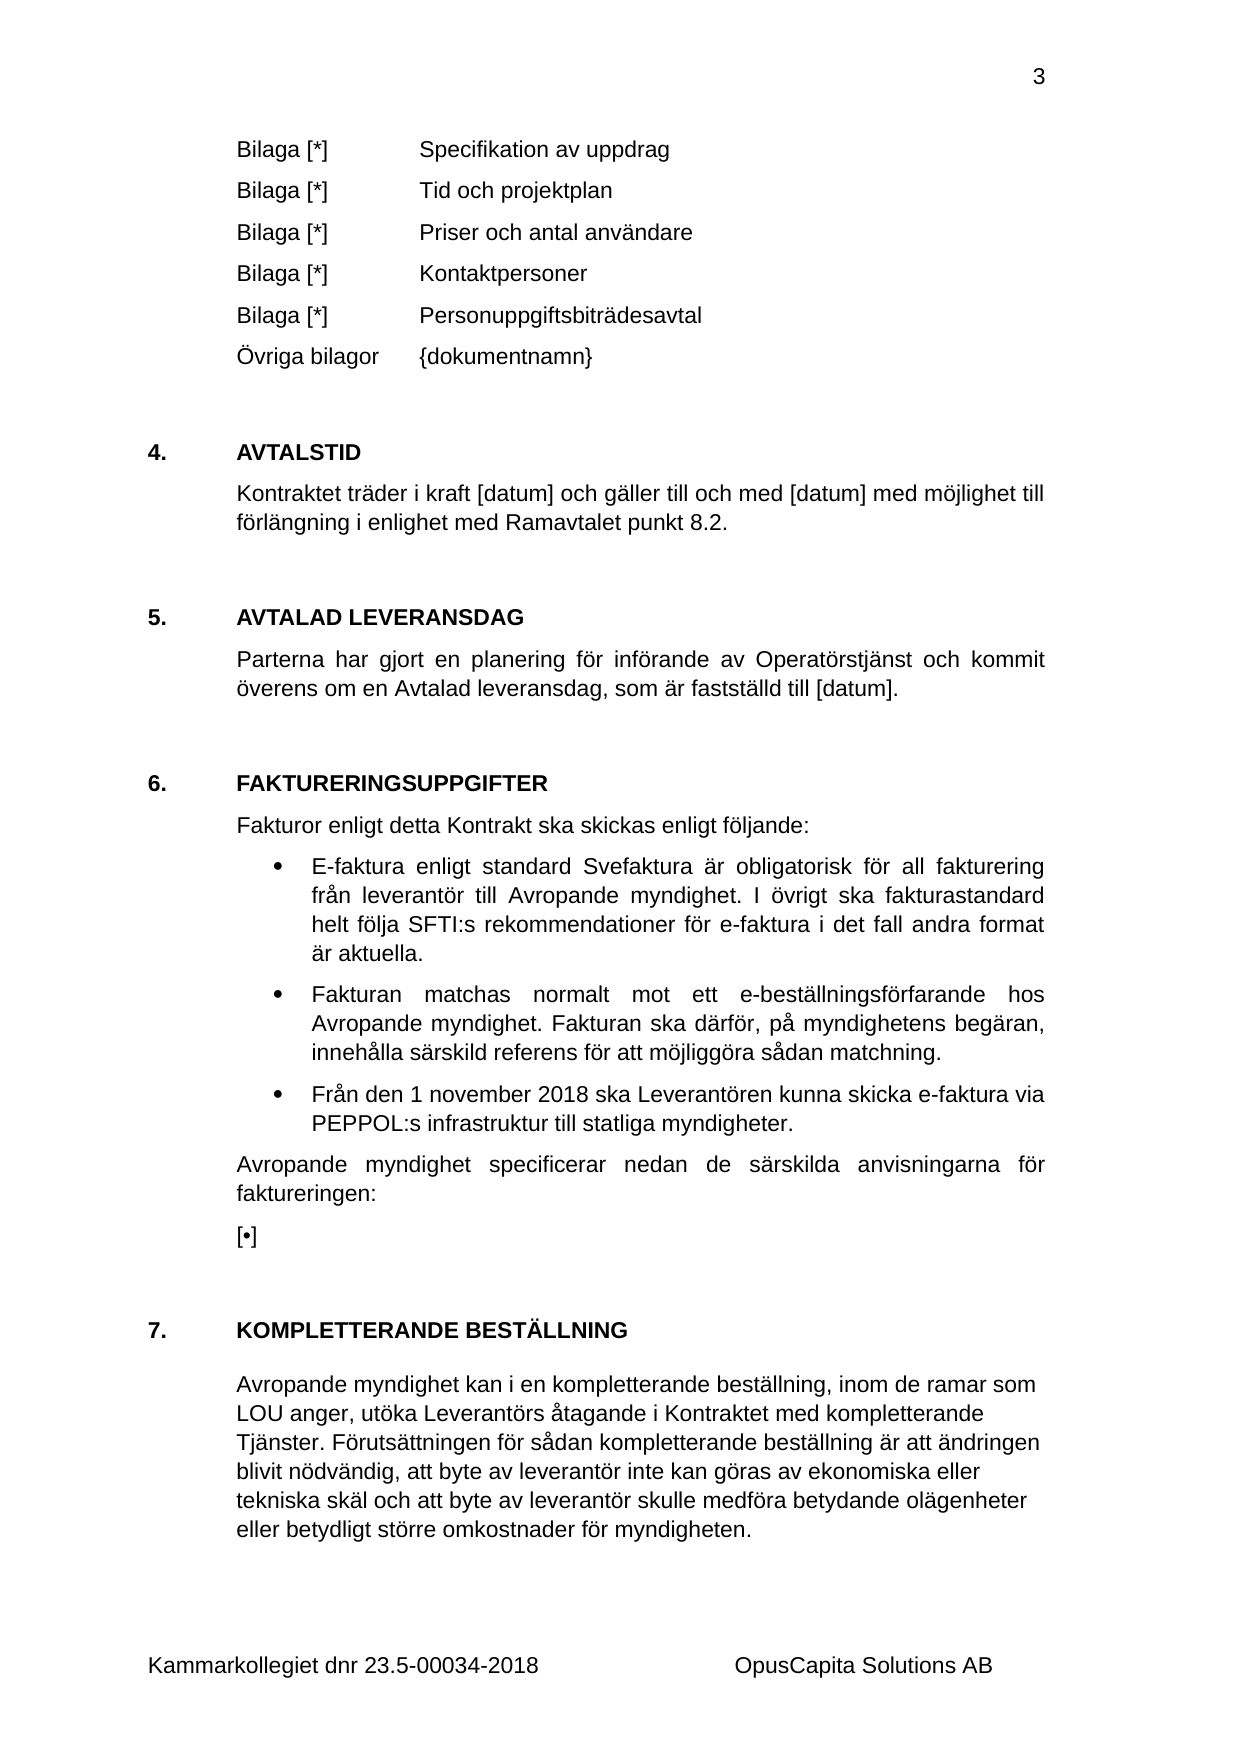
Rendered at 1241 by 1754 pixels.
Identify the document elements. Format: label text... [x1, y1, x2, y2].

text Övriga bilagor {dokumentnamn} [236, 343, 1045, 369]
text [•] [236, 1222, 1045, 1248]
text Bilaga [*] Kontaktpersoner [236, 260, 1045, 287]
subtitle Avtalad leveransdag [148, 604, 1045, 631]
text Fakturor enligt detta Kontrakt ska skickas enligt följande: [236, 812, 1045, 838]
text Parterna har gjort en planering för införande av Operatörstjänst och kommit överens om en Avtalad leveransdag, som är fastställd till [datum]. [236, 646, 1045, 701]
text Bilaga [*] Tid och projektplan [236, 177, 1045, 204]
text Bilaga [*] Personuppgiftsbiträdesavtal [236, 302, 1045, 328]
list Från den 1 november 2018 ska Leverantören kunna skicka e-faktura via PEPPOL:s infrastruktur till statliga myndigheter. [274, 1081, 1045, 1136]
subtitle Avropande myndighet kan i en kompletterande beställning, inom de ramar som LOU anger, utöka Leverantörs åtagande i Kontraktet med kompletterande Tjänster. Förutsättningen för sådan kompletterande beställning är att ändringen blivit nödvändig, att byte av leverantör inte kan göras av ekonomiska eller tekniska skäl och att byte av leverantör skulle medföra betydande olägenheter eller betydligt större omkostnader för myndigheten. [236, 1371, 1045, 1542]
text Kontraktet träder i kraft [datum] och gäller till och med [datum] med möjlighet till förlängning i enlighet med Ramavtalet punkt 8.2. [236, 480, 1045, 535]
subtitle Faktureringsuppgifter [148, 770, 1045, 797]
text Bilaga [*] Specifikation av uppdrag [236, 136, 1045, 162]
list E-faktura enligt standard Svefaktura är obligatorisk för all fakturering från leverantör till Avropande myndighet. I övrigt ska fakturastandard helt följa SFTI:s rekommendationer för e-faktura i det fall andra format är aktuella. [274, 853, 1045, 966]
list Fakturan matchas normalt mot ett e-beställningsförfarande hos Avropande myndighet. Fakturan ska därför, på myndighetens begäran, innehålla särskild referens för att möjliggöra sådan matchning. [274, 981, 1045, 1066]
text Avropande myndighet specificerar nedan de särskilda anvisningarna för faktureringen: [236, 1151, 1045, 1207]
text Bilaga [*] Priser och antal användare [236, 219, 1045, 245]
subtitle KOMPLETTERANDE BESTÄLLNING [148, 1317, 1045, 1343]
subtitle Avtalstid [148, 438, 1045, 465]
